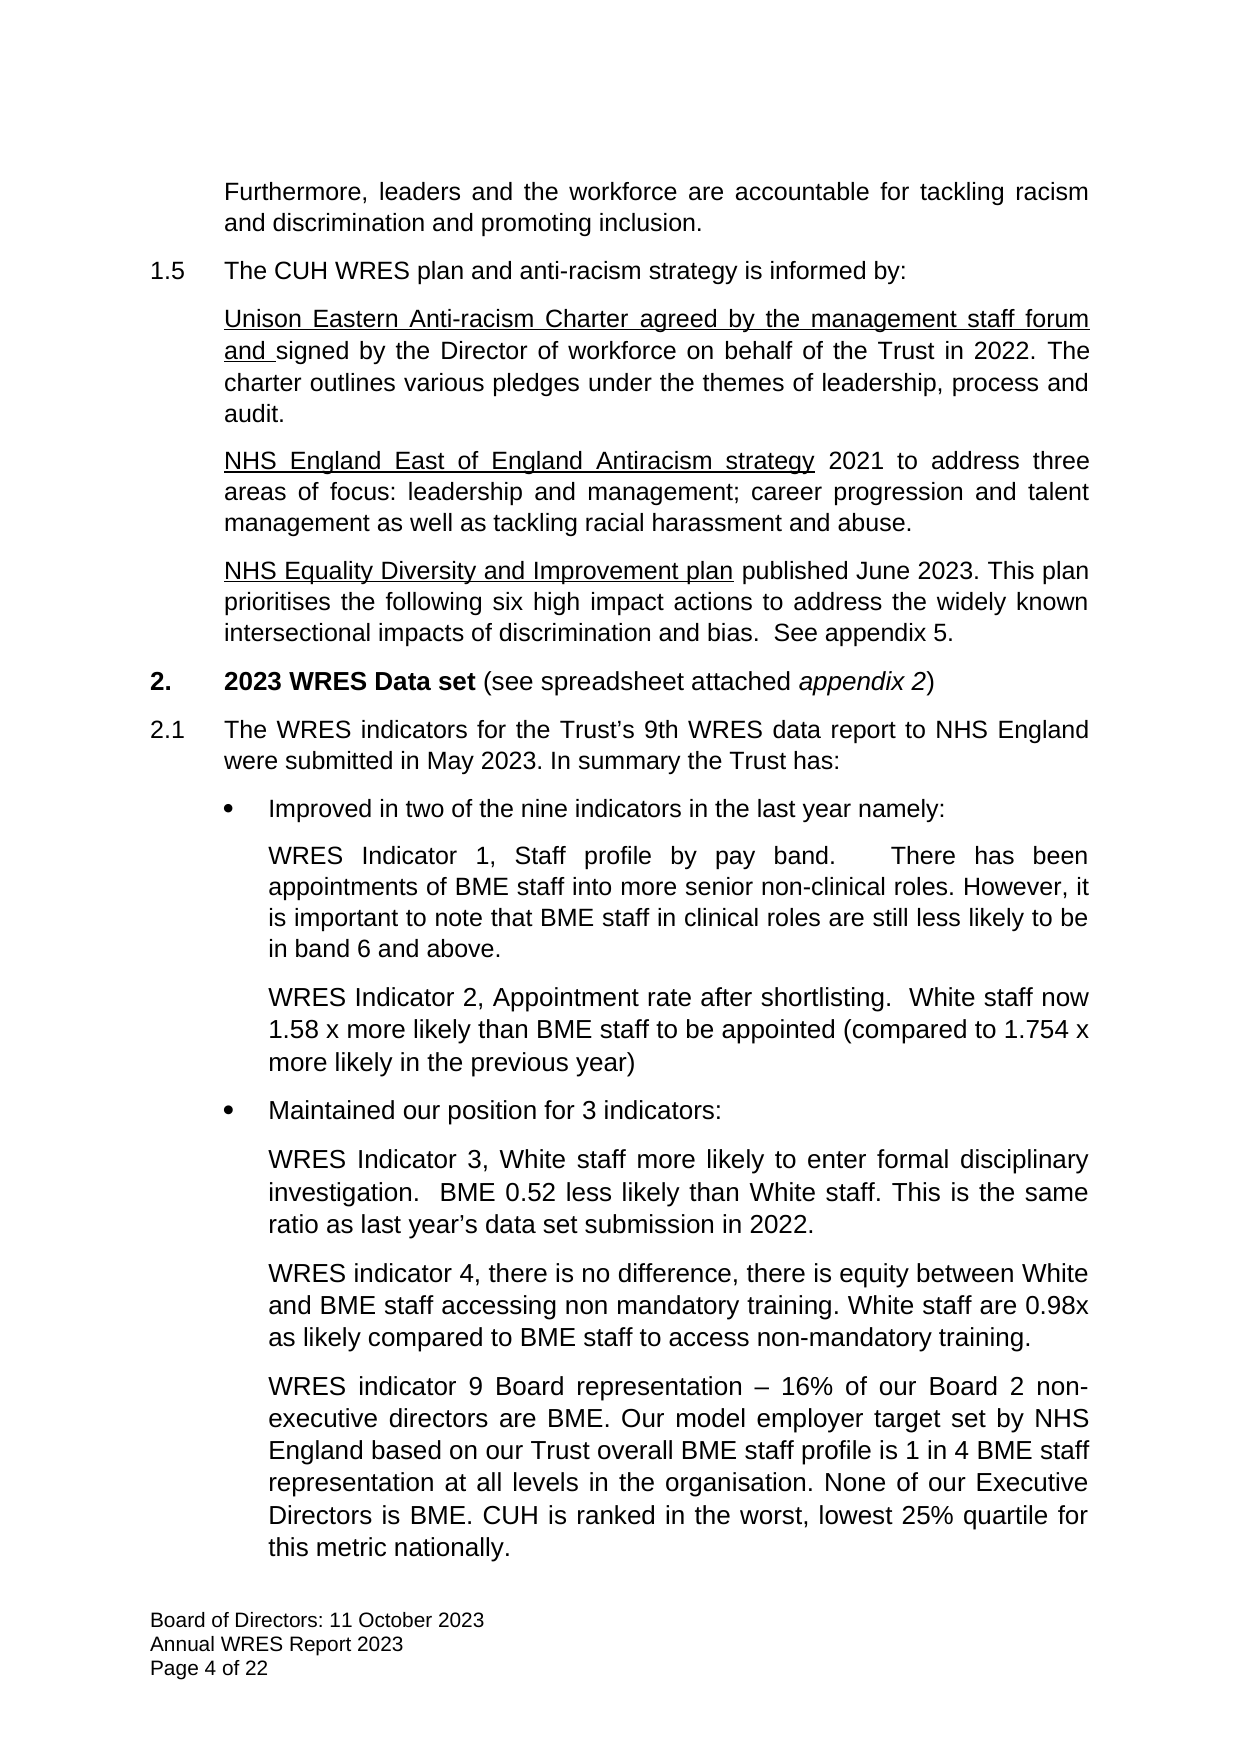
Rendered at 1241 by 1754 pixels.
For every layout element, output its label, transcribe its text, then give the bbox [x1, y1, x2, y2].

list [150, 177, 1090, 237]
text NHS Equality Diversity and Improvement plan published June 2023. This plan prioritises the following six high impact actions to address the widely known intersectional impacts of discrimination and bias. See appendix 5. [224, 556, 1090, 647]
text WRES Indicator 1, Staff profile by pay band. There has been appointments of BME staff into more senior non-clinical roles. However, it is important to note that BME staff in clinical roles are still less likely to be in band 6 and above. [268, 841, 1090, 963]
text WRES Indicator 3, White staff more likely to enter formal disciplinary investigation. BME 0.52 less likely than White staff. This is the same ratio as last year’s data set submission in 2022. [268, 1144, 1090, 1239]
list The CUH WRES plan and anti-racism strategy is informed by: [150, 256, 1090, 285]
text WRES Indicator 2, Appointment rate after shortlisting. White staff now 1.58 x more likely than BME staff to be appointed (compared to 1.754 x more likely in the previous year) [268, 982, 1090, 1076]
text NHS England East of England Antiracism strategy 2021 to address three areas of focus: leadership and management; career progression and talent management as well as tackling racial harassment and abuse. [224, 446, 1090, 537]
text Unison Eastern Anti-racism Charter agreed by the management staff forum and signed by the Director of workforce on behalf of the Trust in 2022. The charter outlines various pledges under the themes of leadership, process and audit. [224, 304, 1090, 329]
list 2023 WRES Data set (see spreadsheet attached appendix 2) [150, 666, 1090, 696]
text WRES indicator 9 Board representation – 16% of our Board 2 non-executive directors are BME. Our model employer target set by NHS England based on our Trust overall BME staff profile is 1 in 4 BME staff representation at all levels in the organisation. None of our Executive Directors is BME. CUH is ranked in the worst, lowest 25% quartile for this metric nationally. [268, 1371, 1090, 1562]
text Unison Eastern Anti-racism Charter agreed by the management staff forum and signed by the Director of workforce on behalf of the Trust in 2022. The charter outlines various pledges under the themes of leadership, process and audit. [224, 330, 1090, 427]
list Maintained our position for 3 indicators: [224, 1095, 1090, 1125]
list The WRES indicators for the Trust’s 9th WRES data report to NHS England were submitted in May 2023. In summary the Trust has: [150, 715, 1090, 774]
text WRES indicator 4, there is no difference, there is equity between White and BME staff accessing non mandatory training. White staff are 0.98x as likely compared to BME staff to access non-mandatory training. [268, 1258, 1090, 1352]
list Improved in two of the nine indicators in the last year namely: [224, 793, 1090, 822]
